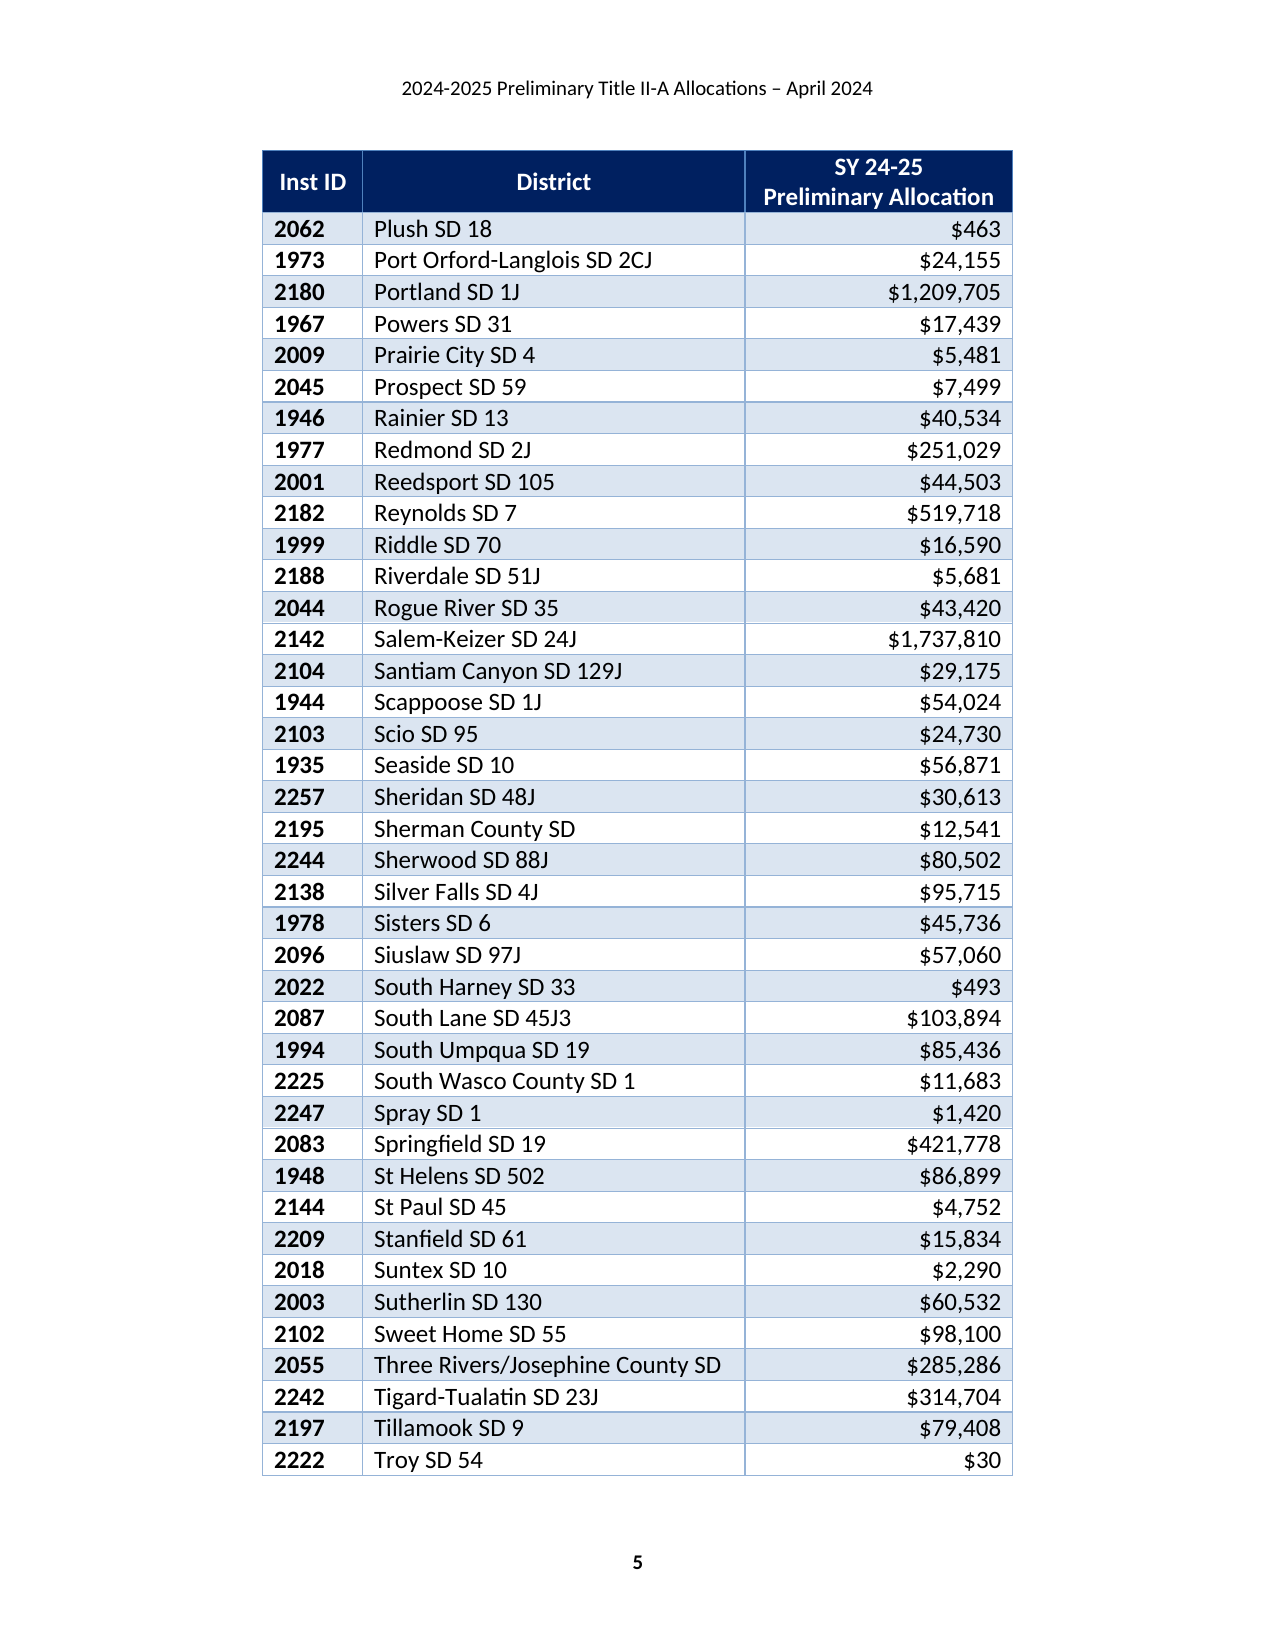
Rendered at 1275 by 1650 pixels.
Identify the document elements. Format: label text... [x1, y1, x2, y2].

table_cell Powers SD 31 [363, 308, 744, 338]
table_cell $1,420 [746, 1097, 1012, 1127]
table_cell 1999 [263, 529, 362, 559]
table_cell $251,029 [746, 434, 1012, 464]
table_cell 2001 [263, 466, 362, 496]
table_cell South Wasco County SD 1 [363, 1065, 744, 1096]
table_cell $24,155 [746, 245, 1012, 275]
table_cell $17,439 [746, 308, 1012, 338]
table_cell 2018 [263, 1255, 362, 1285]
table_cell Riverdale SD 51J [363, 560, 744, 591]
table_cell $24,730 [746, 718, 1012, 749]
table_cell 1977 [263, 434, 362, 464]
table_cell 2055 [263, 1349, 362, 1380]
table_cell 2045 [263, 371, 362, 401]
table_cell Stanfield SD 61 [363, 1223, 744, 1254]
table_header Inst ID [263, 151, 362, 212]
table_cell Silver Falls SD 4J [363, 876, 744, 906]
table_cell $1,209,705 [746, 276, 1012, 307]
table_cell South Lane SD 45J3 [363, 1002, 744, 1033]
table_cell Riddle SD 70 [363, 529, 744, 559]
table_cell Sisters SD 6 [363, 908, 744, 938]
table_cell $5,681 [746, 560, 1012, 591]
table_cell 2142 [263, 624, 362, 654]
table_cell 2104 [263, 655, 362, 686]
table_cell Sutherlin SD 130 [363, 1286, 744, 1317]
table_cell Port Orford-Langlois SD 2CJ [363, 245, 744, 275]
table_cell $12,541 [746, 813, 1012, 843]
table_cell $30 [746, 1444, 1012, 1474]
table_cell Portland SD 1J [363, 276, 744, 307]
table_cell 2197 [263, 1413, 362, 1443]
table_cell 2180 [263, 276, 362, 307]
table_header District [363, 151, 744, 212]
table_cell Santiam Canyon SD 129J [363, 655, 744, 686]
table_cell Sherman County SD [363, 813, 744, 843]
table_cell Seaside SD 10 [363, 750, 744, 780]
table_cell 2182 [263, 497, 362, 528]
table_cell Scio SD 95 [363, 718, 744, 749]
table_cell 2102 [263, 1318, 362, 1348]
table_cell 2096 [263, 939, 362, 969]
table_cell $519,718 [746, 497, 1012, 528]
table_cell $29,175 [746, 655, 1012, 686]
table_cell 2209 [263, 1223, 362, 1254]
table_cell 2044 [263, 592, 362, 622]
table_cell 2195 [263, 813, 362, 843]
table_cell 2222 [263, 1444, 362, 1474]
table_cell Rogue River SD 35 [363, 592, 744, 622]
table_cell Rainier SD 13 [363, 403, 744, 433]
table_header SY 24-25 Preliminary Allocation [746, 151, 1012, 212]
table_cell 1946 [263, 403, 362, 433]
table_cell 2257 [263, 781, 362, 812]
table_cell $44,503 [746, 466, 1012, 496]
table_cell $1,737,810 [746, 624, 1012, 654]
table_cell 1948 [263, 1160, 362, 1191]
table_cell 1994 [263, 1034, 362, 1064]
table_cell 2138 [263, 876, 362, 906]
table_cell $493 [746, 971, 1012, 1001]
table_cell Siuslaw SD 97J [363, 939, 744, 969]
table_cell Troy SD 54 [363, 1444, 744, 1474]
table_cell Sheridan SD 48J [363, 781, 744, 812]
table_cell 1967 [263, 308, 362, 338]
table_cell $421,778 [746, 1129, 1012, 1159]
table_cell South Umpqua SD 19 [363, 1034, 744, 1064]
table_cell $95,715 [746, 876, 1012, 906]
table_cell $314,704 [746, 1381, 1012, 1411]
table_cell $4,752 [746, 1192, 1012, 1222]
table_cell 2242 [263, 1381, 362, 1411]
table_cell Three Rivers/Josephine County SD [363, 1349, 744, 1380]
table_cell $57,060 [746, 939, 1012, 969]
table_cell $40,534 [746, 403, 1012, 433]
table_cell Reynolds SD 7 [363, 497, 744, 528]
table_cell 2144 [263, 1192, 362, 1222]
table_cell $80,502 [746, 844, 1012, 875]
table_cell Prairie City SD 4 [363, 339, 744, 370]
table_cell 1973 [263, 245, 362, 275]
table_cell Tillamook SD 9 [363, 1413, 744, 1443]
table_cell $60,532 [746, 1286, 1012, 1317]
table_cell $463 [746, 213, 1012, 244]
table_cell $54,024 [746, 687, 1012, 717]
table_cell $16,590 [746, 529, 1012, 559]
table_cell Reedsport SD 105 [363, 466, 744, 496]
table_cell Suntex SD 10 [363, 1255, 744, 1285]
table_cell 2244 [263, 844, 362, 875]
table_cell St Helens SD 502 [363, 1160, 744, 1191]
table_cell $45,736 [746, 908, 1012, 938]
table_cell 2083 [263, 1129, 362, 1159]
table_cell 2009 [263, 339, 362, 370]
table_cell Springfield SD 19 [363, 1129, 744, 1159]
table_cell 2022 [263, 971, 362, 1001]
table_cell $43,420 [746, 592, 1012, 622]
table_cell 2188 [263, 560, 362, 591]
table_cell Redmond SD 2J [363, 434, 744, 464]
table_cell $5,481 [746, 339, 1012, 370]
table_cell $56,871 [746, 750, 1012, 780]
table_cell Plush SD 18 [363, 213, 744, 244]
table_cell 1935 [263, 750, 362, 780]
table_cell 2103 [263, 718, 362, 749]
table_cell Spray SD 1 [363, 1097, 744, 1127]
table_cell Sherwood SD 88J [363, 844, 744, 875]
table_cell Salem-Keizer SD 24J [363, 624, 744, 654]
table_cell 2225 [263, 1065, 362, 1096]
table_cell St Paul SD 45 [363, 1192, 744, 1222]
table_cell 2087 [263, 1002, 362, 1033]
table_cell Sweet Home SD 55 [363, 1318, 744, 1348]
table_cell $11,683 [746, 1065, 1012, 1096]
table_cell Scappoose SD 1J [363, 687, 744, 717]
table_cell Tigard-Tualatin SD 23J [363, 1381, 744, 1411]
table_cell $285,286 [746, 1349, 1012, 1380]
table_cell $103,894 [746, 1002, 1012, 1033]
table_cell $86,899 [746, 1160, 1012, 1191]
table_cell $85,436 [746, 1034, 1012, 1064]
table_cell $30,613 [746, 781, 1012, 812]
table_cell $79,408 [746, 1413, 1012, 1443]
table_cell Prospect SD 59 [363, 371, 744, 401]
table_cell 2062 [263, 213, 362, 244]
table_cell 1944 [263, 687, 362, 717]
table_cell 2247 [263, 1097, 362, 1127]
table_cell South Harney SD 33 [363, 971, 744, 1001]
table_cell 1978 [263, 908, 362, 938]
table_cell $98,100 [746, 1318, 1012, 1348]
table_cell 2003 [263, 1286, 362, 1317]
table_cell $15,834 [746, 1223, 1012, 1254]
table_cell $2,290 [746, 1255, 1012, 1285]
table_cell $7,499 [746, 371, 1012, 401]
